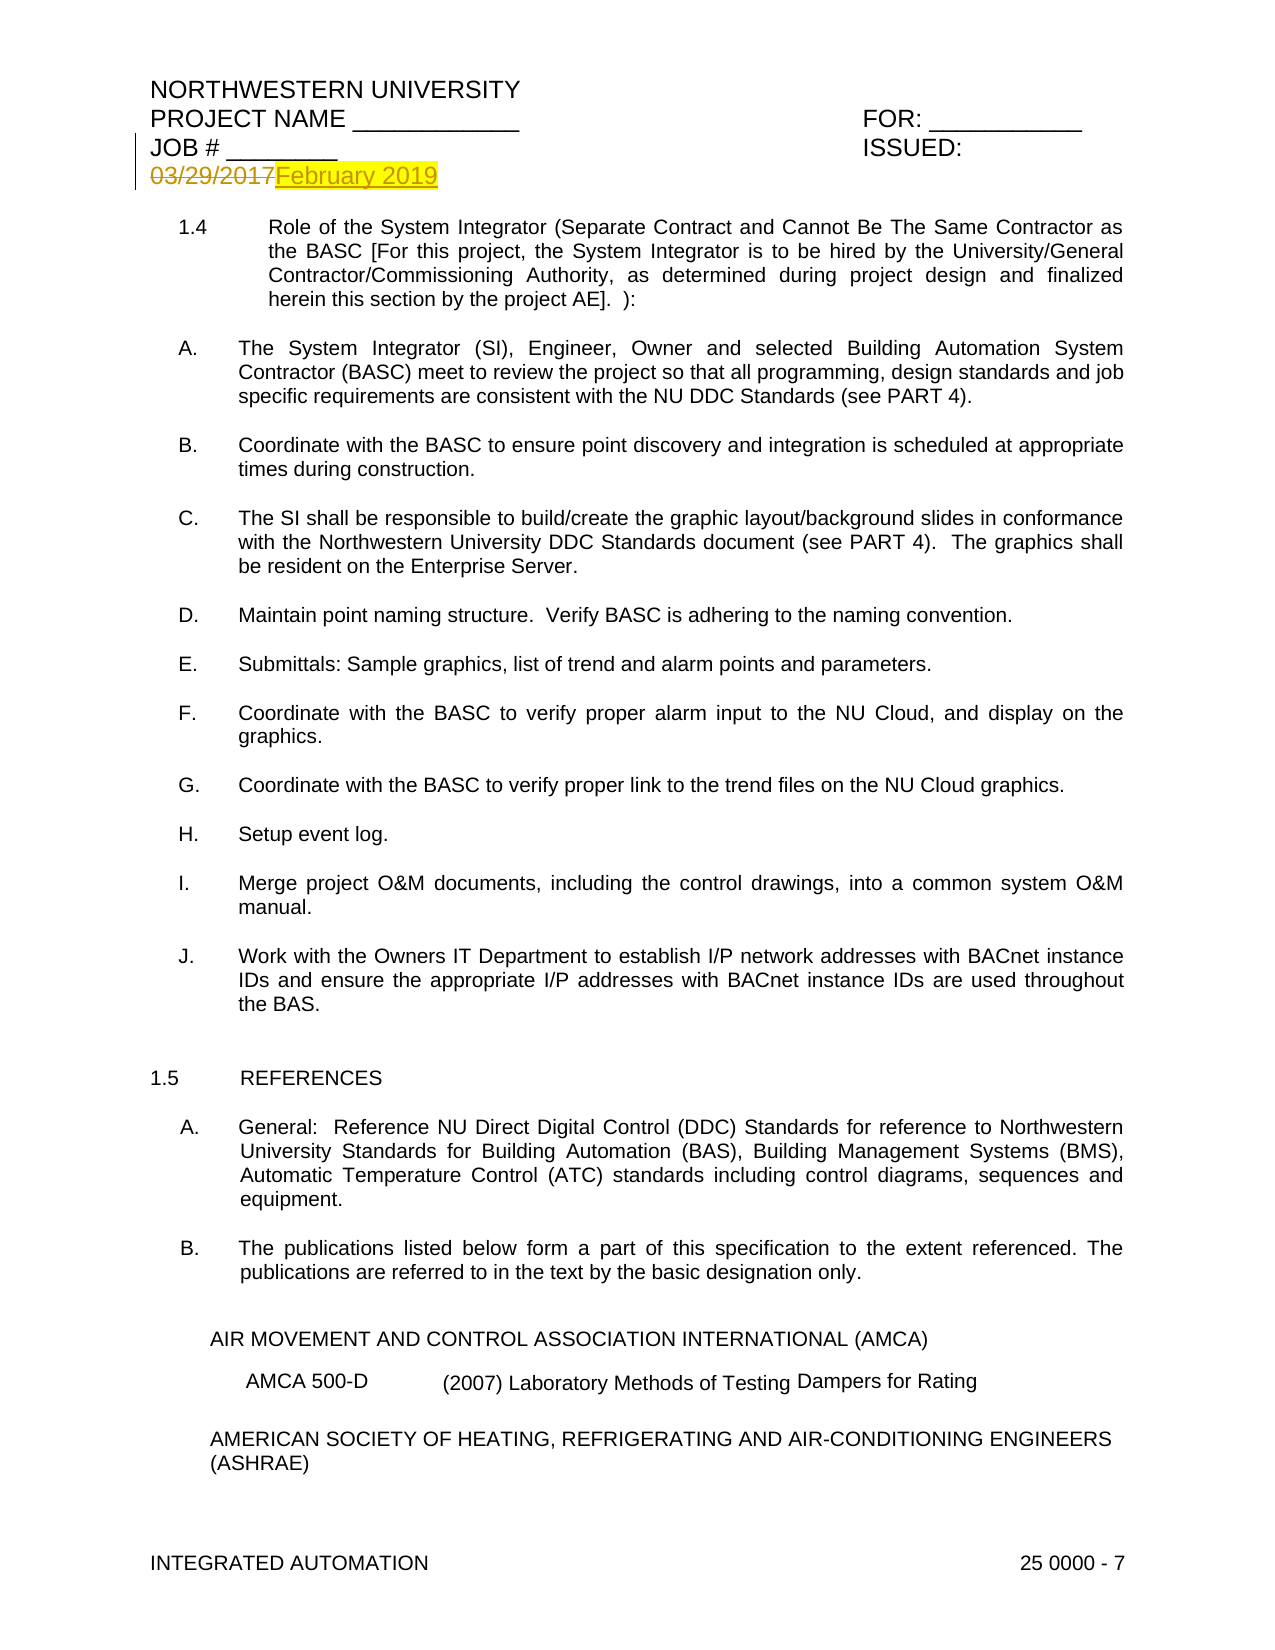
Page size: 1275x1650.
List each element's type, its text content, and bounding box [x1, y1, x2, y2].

text Coordinate with the BASC to verify proper alarm input to the NU Cloud, and display on the graphics. [178, 700, 1125, 748]
text REFERENCES [150, 1066, 1125, 1090]
text Role of the System Integrator (Separate Contract and Cannot Be The Same Contractor as the BASC [For this project, the System Integrator is to be hired by the University/General Contractor/Commissioning Authority, as determined during project design and finalized herein this section by the project AE]. ): [178, 215, 1125, 311]
text General: Reference NU Direct Digital Control (DDC) Standards for reference to Northwestern University Standards for Building Automation (BAS), Building Management Systems (BMS), Automatic Temperature Control (ATC) standards including control diagrams, sequences and equipment. [180, 1115, 1125, 1211]
text Merge project O&M documents, including the control drawings, into a common system O&M manual. [178, 871, 1125, 919]
table_cell AMERICAN SOCIETY OF HEATING, REFRIGERATING AND AIR-CONDITIONING ENGINEERS (ASHRAE) [199, 1414, 1174, 1489]
text The SI shall be responsible to build/create the graphic layout/background slides in conformance with the Northwestern University DDC Standards document (see PART 4). The graphics shall be resident on the Enterprise Server. [178, 506, 1125, 577]
text Work with the Owners IT Department to establish I/P network addresses with BACnet instance IDs and ensure the appropriate I/P addresses with BACnet instance IDs are used throughout the BAS. [178, 944, 1125, 1016]
text Setup event log. [178, 822, 1125, 846]
text Coordinate with the BASC to verify proper link to the trend files on the NU Cloud graphics. [178, 773, 1125, 797]
table_header AIR MOVEMENT AND CONTROL ASSOCIATION INTERNATIONAL (AMCA) [199, 1309, 1174, 1369]
text Maintain point naming structure. Verify BASC is adhering to the naming convention. [178, 602, 1125, 626]
text The System Integrator (SI), Engineer, Owner and selected Building Automation System Contractor (BASC) meet to review the project so that all programming, design standards and job specific requirements are consistent with the NU DDC Standards (see PART 4). [178, 336, 1125, 408]
table_cell AMCA 500-D [199, 1369, 414, 1414]
table_cell (2007) Laboratory Methods of Testing Dampers for Rating [414, 1369, 1174, 1414]
text Submittals: Sample graphics, list of trend and alarm points and parameters. [178, 651, 1125, 675]
text The publications listed below form a part of this specification to the extent referenced. The publications are referred to in the text by the basic designation only. [180, 1236, 1125, 1284]
text Coordinate with the BASC to ensure point discovery and integration is scheduled at appropriate times during construction. [178, 433, 1125, 481]
